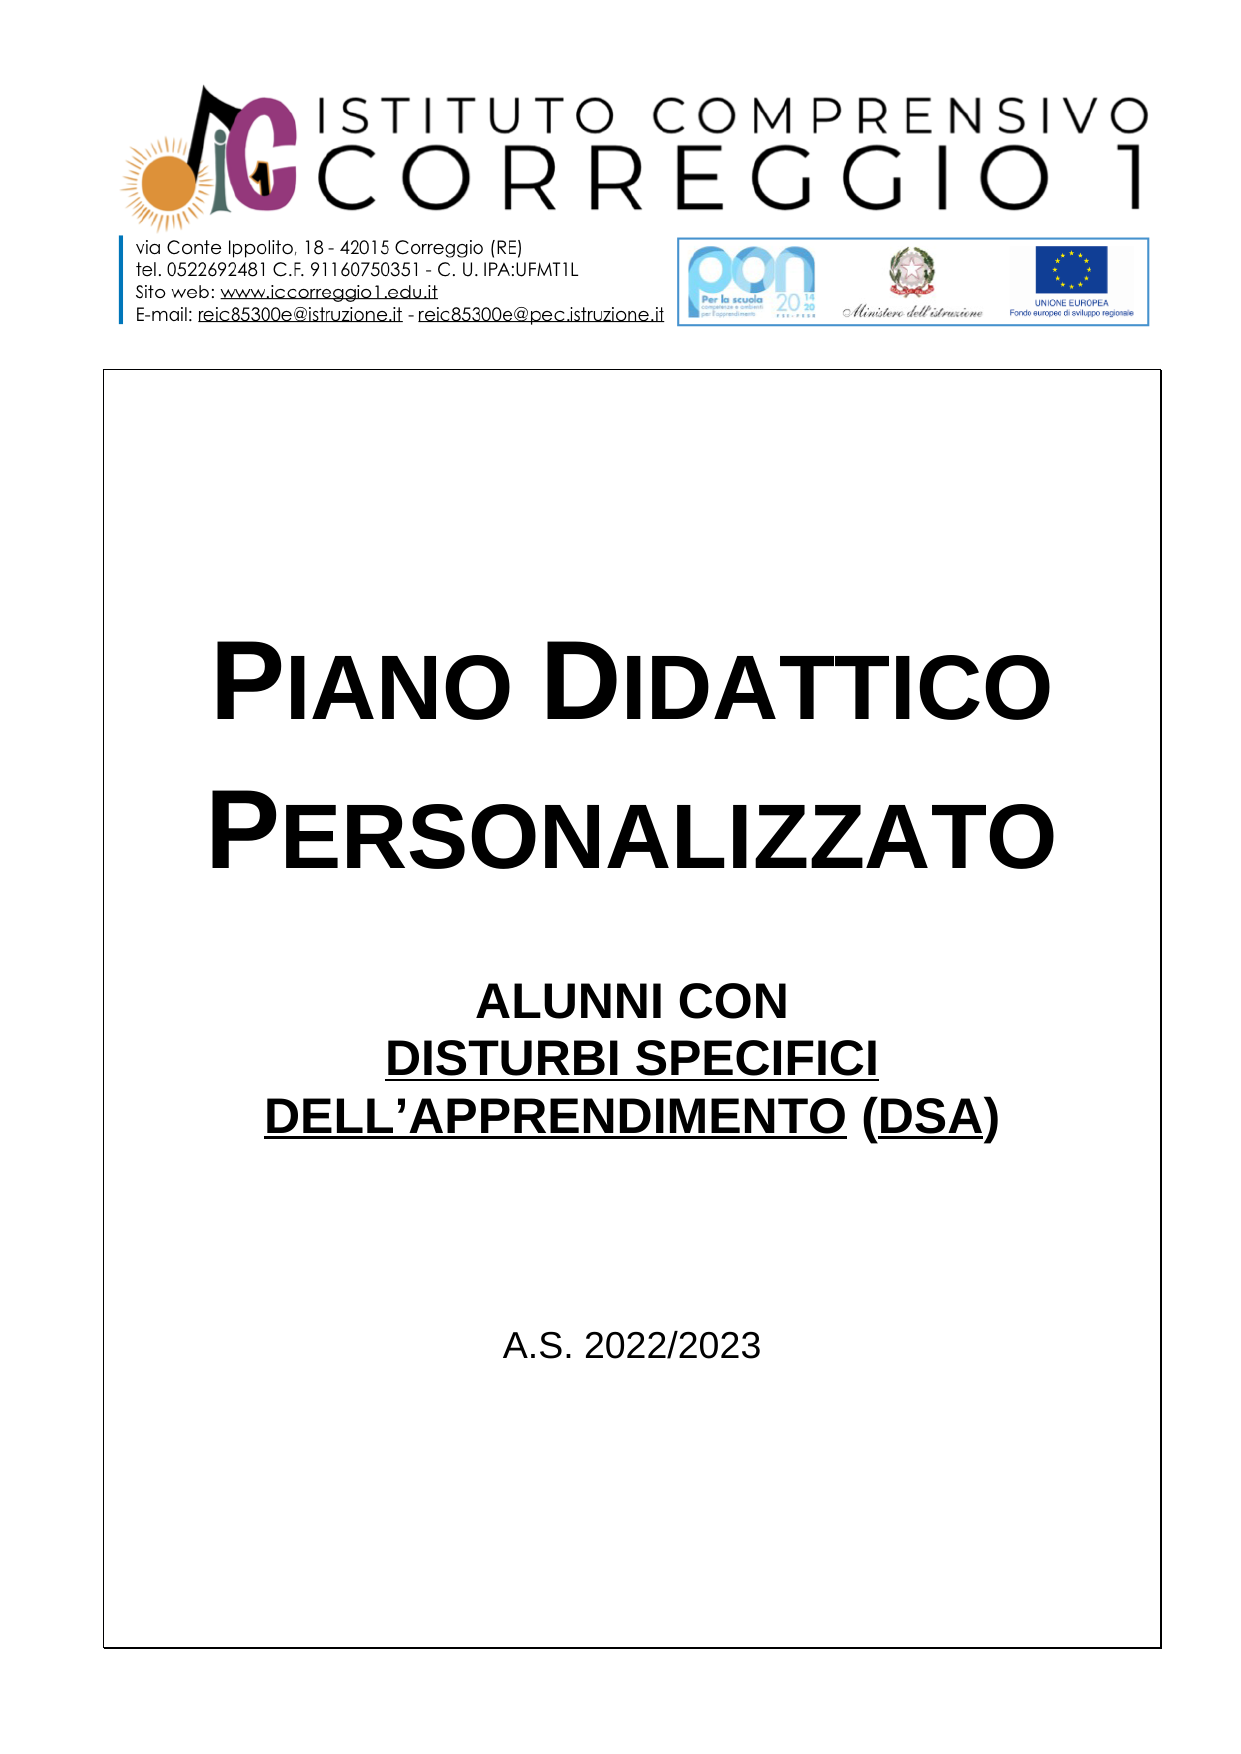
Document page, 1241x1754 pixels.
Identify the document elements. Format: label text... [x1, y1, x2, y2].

text A.S. 2022/2023 [112, 1323, 1152, 1367]
text PERSONALIZZATO [104, 762, 1160, 892]
text DISTURBI SPECIFICI DELL’APPRENDIMENTO (DSA) [112, 1029, 1152, 1144]
picture [112, 76, 1152, 330]
text PIANO DIDATTICO [104, 613, 1160, 743]
text ALUNNI CON [112, 971, 1152, 1029]
